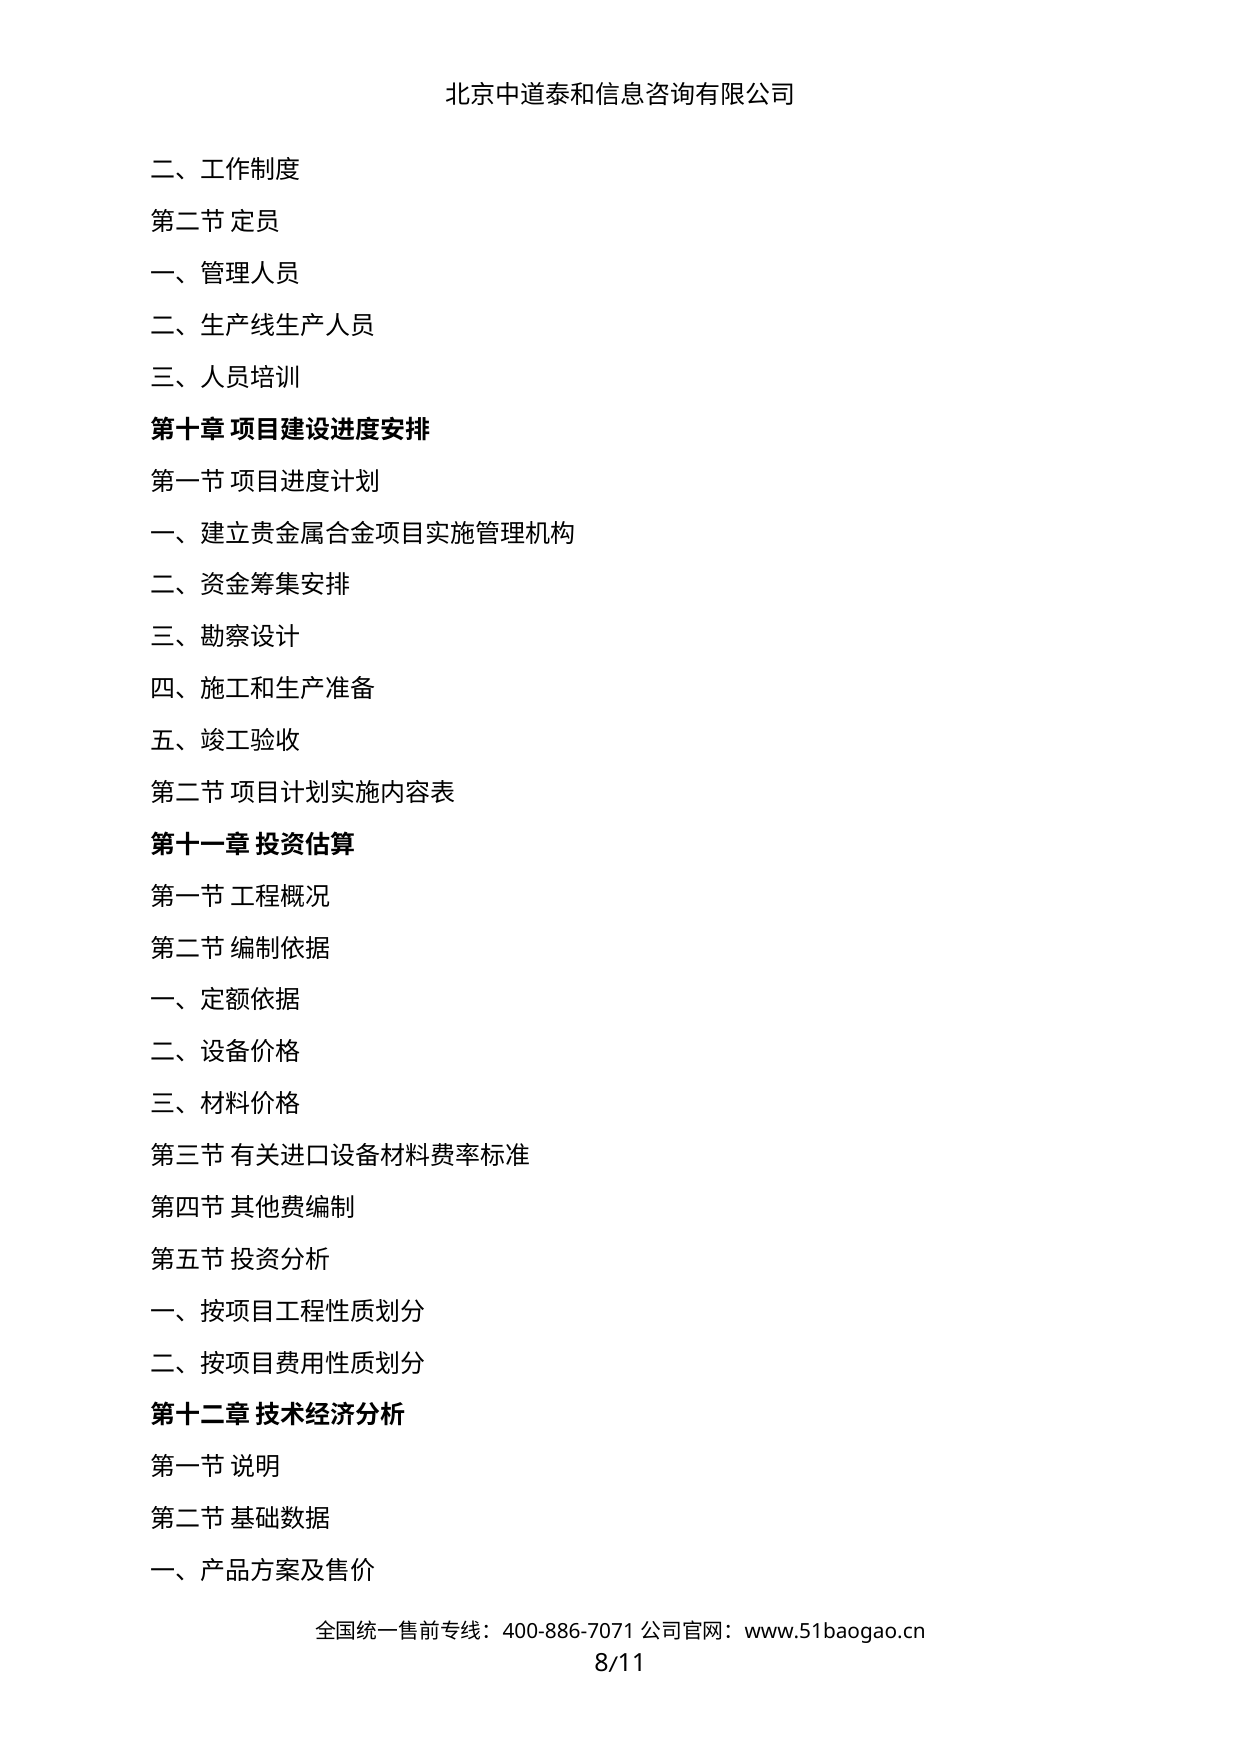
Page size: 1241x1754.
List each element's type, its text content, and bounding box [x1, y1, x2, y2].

text 三、人员培训 [150, 357, 1090, 394]
text 五、竣工验收 [150, 721, 1090, 757]
text 一、产品方案及售价 [150, 1551, 1090, 1587]
text 第五节 投资分析 [150, 1239, 1090, 1276]
text 四、施工和生产准备 [150, 669, 1090, 705]
text 第一节 说明 [150, 1447, 1090, 1483]
text 二、工作制度 [150, 150, 1090, 186]
text 第四节 其他费编制 [150, 1187, 1090, 1224]
text 一、定额依据 [150, 980, 1090, 1016]
text 第二节 定员 [150, 202, 1090, 238]
text 第三节 有关进口设备材料费率标准 [150, 1136, 1090, 1172]
text 第十章 项目建设进度安排 [150, 409, 1090, 446]
text 第一节 工程概况 [150, 876, 1090, 912]
text 二、生产线生产人员 [150, 306, 1090, 342]
text 第二节 基础数据 [150, 1499, 1090, 1535]
text 一、建立贵金属合金项目实施管理机构 [150, 513, 1090, 549]
text 第十一章 投资估算 [150, 824, 1090, 861]
text 二、资金筹集安排 [150, 565, 1090, 601]
text 二、按项目费用性质划分 [150, 1343, 1090, 1379]
text 第二节 项目计划实施内容表 [150, 772, 1090, 809]
text 一、管理人员 [150, 254, 1090, 290]
text 一、按项目工程性质划分 [150, 1291, 1090, 1327]
text 二、设备价格 [150, 1032, 1090, 1068]
text 三、材料价格 [150, 1084, 1090, 1120]
text 第十二章 技术经济分析 [150, 1395, 1090, 1431]
text 第二节 编制依据 [150, 928, 1090, 964]
text 第一节 项目进度计划 [150, 461, 1090, 497]
text 三、勘察设计 [150, 617, 1090, 653]
